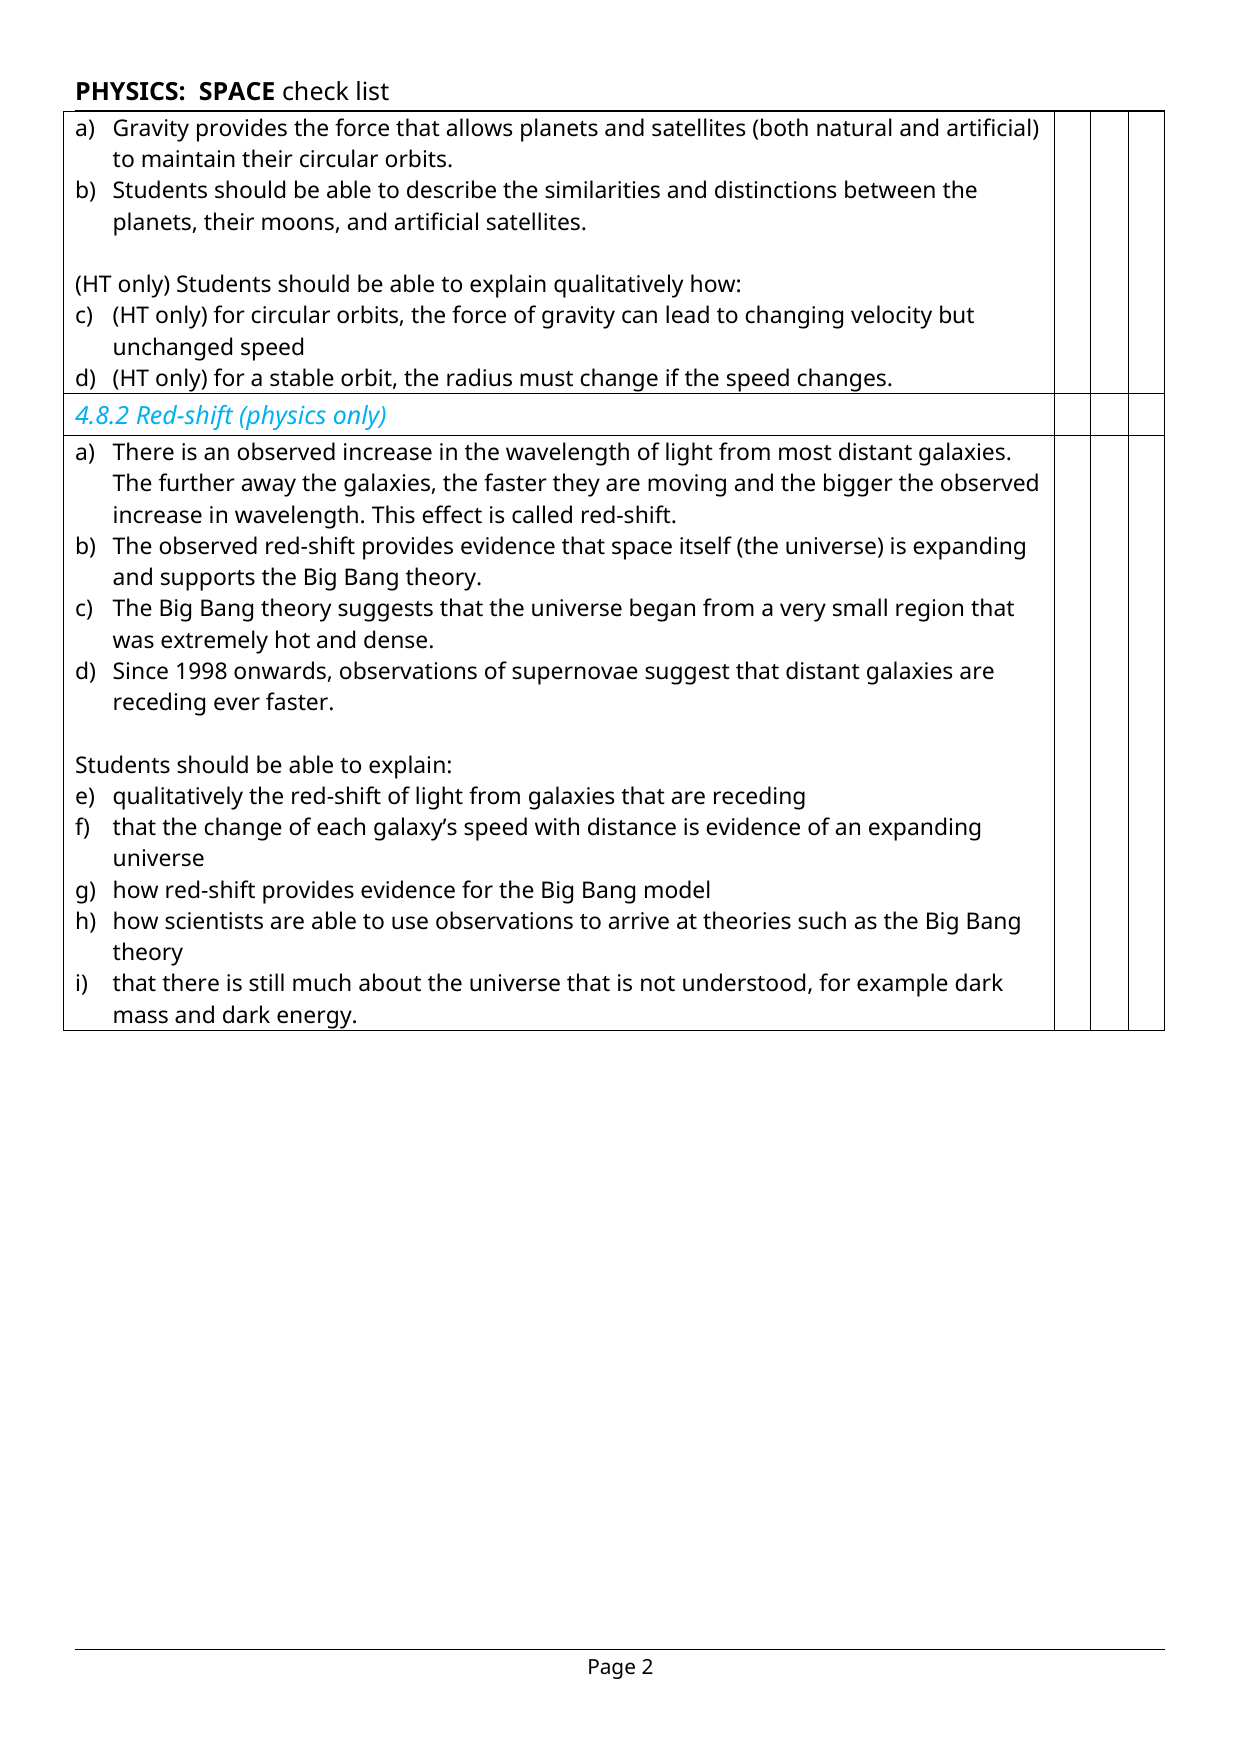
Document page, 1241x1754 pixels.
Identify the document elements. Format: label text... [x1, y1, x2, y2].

table_cell Gravity provides the force that allows planets and satellites (both natural and artificial) to maintain their circular orbits. Students should be able to describe the similarities and distinctions between the planets, their moons, and artificial satellites. (HT only) Students should be able to explain qualitatively how: (HT only) for circular orbits, the force of gravity can lead to changing velocity but unchanged speed (HT only) for a stable orbit, the radius must change if the speed changes. [64, 112, 1054, 393]
table_cell [1055, 112, 1090, 393]
table_cell [1129, 394, 1164, 435]
table_cell [1129, 436, 1164, 1030]
table_cell [1055, 436, 1090, 1030]
table_cell There is an observed increase in the wavelength of light from most distant galaxies. The further away the galaxies, the faster they are moving and the bigger the observed increase in wavelength. This effect is called red-shift. The observed red-shift provides evidence that space itself (the universe) is expanding and supports the Big Bang theory. The Big Bang theory suggests that the universe began from a very small region that was extremely hot and dense. Since 1998 onwards, observations of supernovae suggest that distant galaxies are receding ever faster. Students should be able to explain: qualitatively the red-shift of light from galaxies that are receding that the change of each galaxy’s speed with distance is evidence of an expanding universe how red-shift provides evidence for the Big Bang model how scientists are able to use observations to arrive at theories such as the Big Bang theory that there is still much about the universe that is not understood, for example dark mass and dark energy. [64, 436, 1054, 1030]
table_cell [1129, 112, 1164, 393]
table_cell 4.8.2 Red-shift (physics only) [64, 394, 1054, 435]
table_cell [1055, 394, 1090, 435]
table_cell [1091, 436, 1128, 1030]
table_cell [1091, 394, 1128, 435]
table_cell [1091, 112, 1128, 393]
